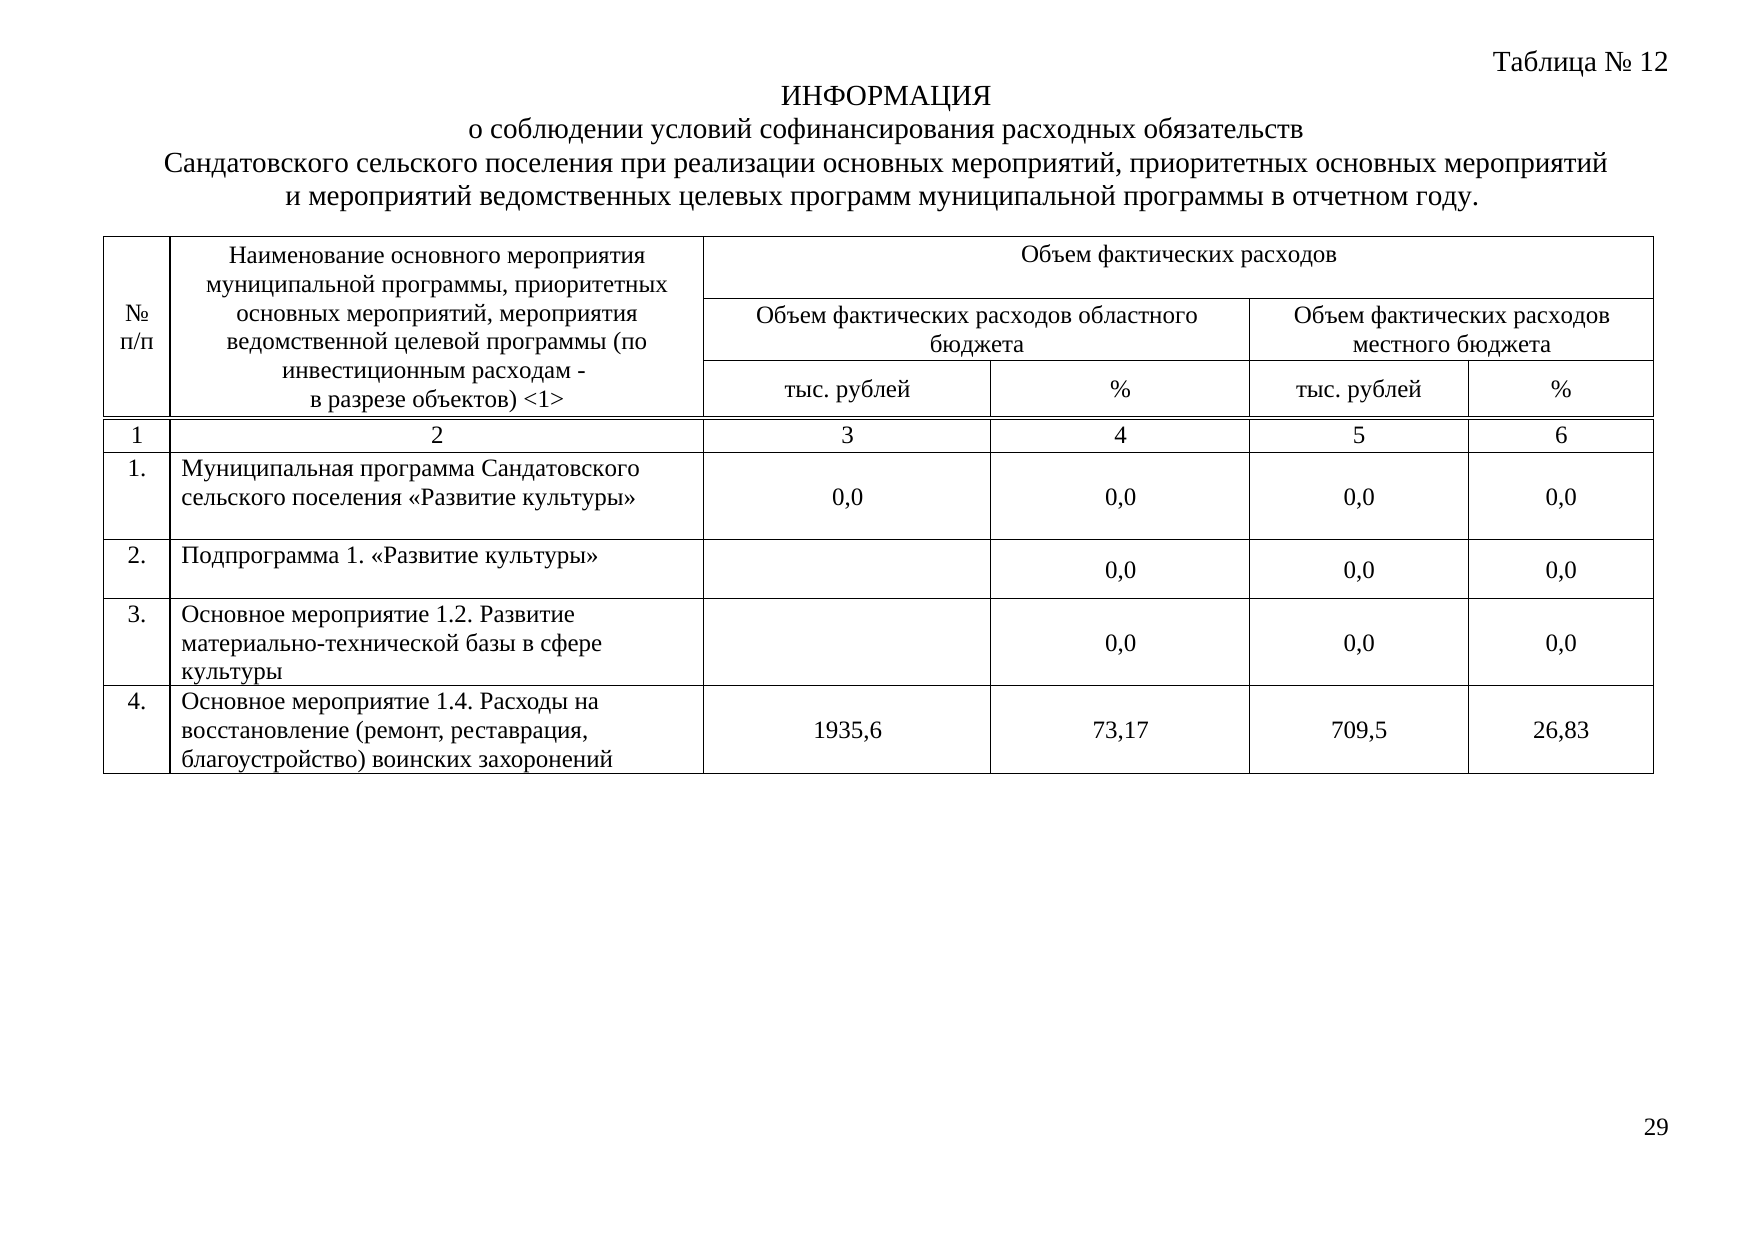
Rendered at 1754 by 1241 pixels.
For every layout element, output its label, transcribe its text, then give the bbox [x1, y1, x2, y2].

table_cell 3. [104, 599, 169, 685]
table_header 4 [991, 420, 1249, 452]
table_cell Основное мероприятие 1.2. Развитие материально-технической базы в сфере культуры [171, 599, 703, 685]
table_header 3 [704, 420, 990, 452]
table_cell [704, 599, 990, 685]
table_cell Муниципальная программа Сандатовского сельского поселения «Развитие культуры» [171, 453, 703, 539]
table_cell 0,0 [991, 540, 1249, 598]
text Сандатовского сельского поселения при реализации основных мероприятий, приоритетных основных мероприятий [103, 145, 1668, 178]
table_header 5 [1250, 420, 1468, 452]
text Таблица № 12 [103, 44, 1668, 78]
table_cell 0,0 [1250, 599, 1468, 685]
table_cell % [1469, 361, 1653, 416]
table_cell Основное мероприятие 1.4. Расходы на восстановление (ремонт, реставрация, благоустройство) воинских захоронений [171, 686, 703, 772]
text и мероприятий ведомственных целевых программ муниципальной программы в отчетном году. [103, 178, 1668, 236]
table_cell 0,0 [1469, 453, 1653, 539]
table_cell тыс. рублей [704, 361, 990, 416]
table_cell 2. [104, 540, 169, 598]
table_cell 1. [104, 453, 169, 539]
table_cell 0,0 [1469, 599, 1653, 685]
table_cell 0,0 [1250, 540, 1468, 598]
table_cell 0,0 [991, 453, 1249, 539]
table_header Наименование основного мероприятия муниципальной программы, приоритетных основных мероприятий, мероприятия ведомственной целевой программы (по инвестиционным расходам - в разрезе объектов) <1> [171, 237, 703, 416]
table_cell 0,0 [991, 599, 1249, 685]
table_cell 1935,6 [704, 686, 990, 772]
table_cell % [991, 361, 1249, 416]
table_cell 0,0 [704, 453, 990, 539]
table_cell [704, 540, 990, 598]
table_cell 73,17 [991, 686, 1249, 772]
table_header № п/п [104, 237, 169, 416]
table_cell 0,0 [1250, 453, 1468, 539]
table_cell тыс. рублей [1250, 361, 1468, 416]
table_header 6 [1469, 420, 1653, 452]
table_cell 0,0 [1469, 540, 1653, 598]
table_cell Подпрограмма 1. «Развитие культуры» [171, 540, 703, 598]
table_header 1 [104, 420, 169, 452]
table_header 2 [171, 420, 703, 452]
text о соблюдении условий софинансирования расходных обязательств [103, 111, 1668, 145]
table_header Объем фактических расходов [704, 237, 1653, 298]
table_cell Объем фактических расходов местного бюджета [1250, 299, 1653, 359]
table_cell 709,5 [1250, 686, 1468, 772]
table_cell 4. [104, 686, 169, 772]
table_cell Объем фактических расходов областного бюджета [704, 299, 1249, 359]
table_cell 26,83 [1469, 686, 1653, 772]
text ИНФОРМАЦИЯ [103, 78, 1668, 111]
